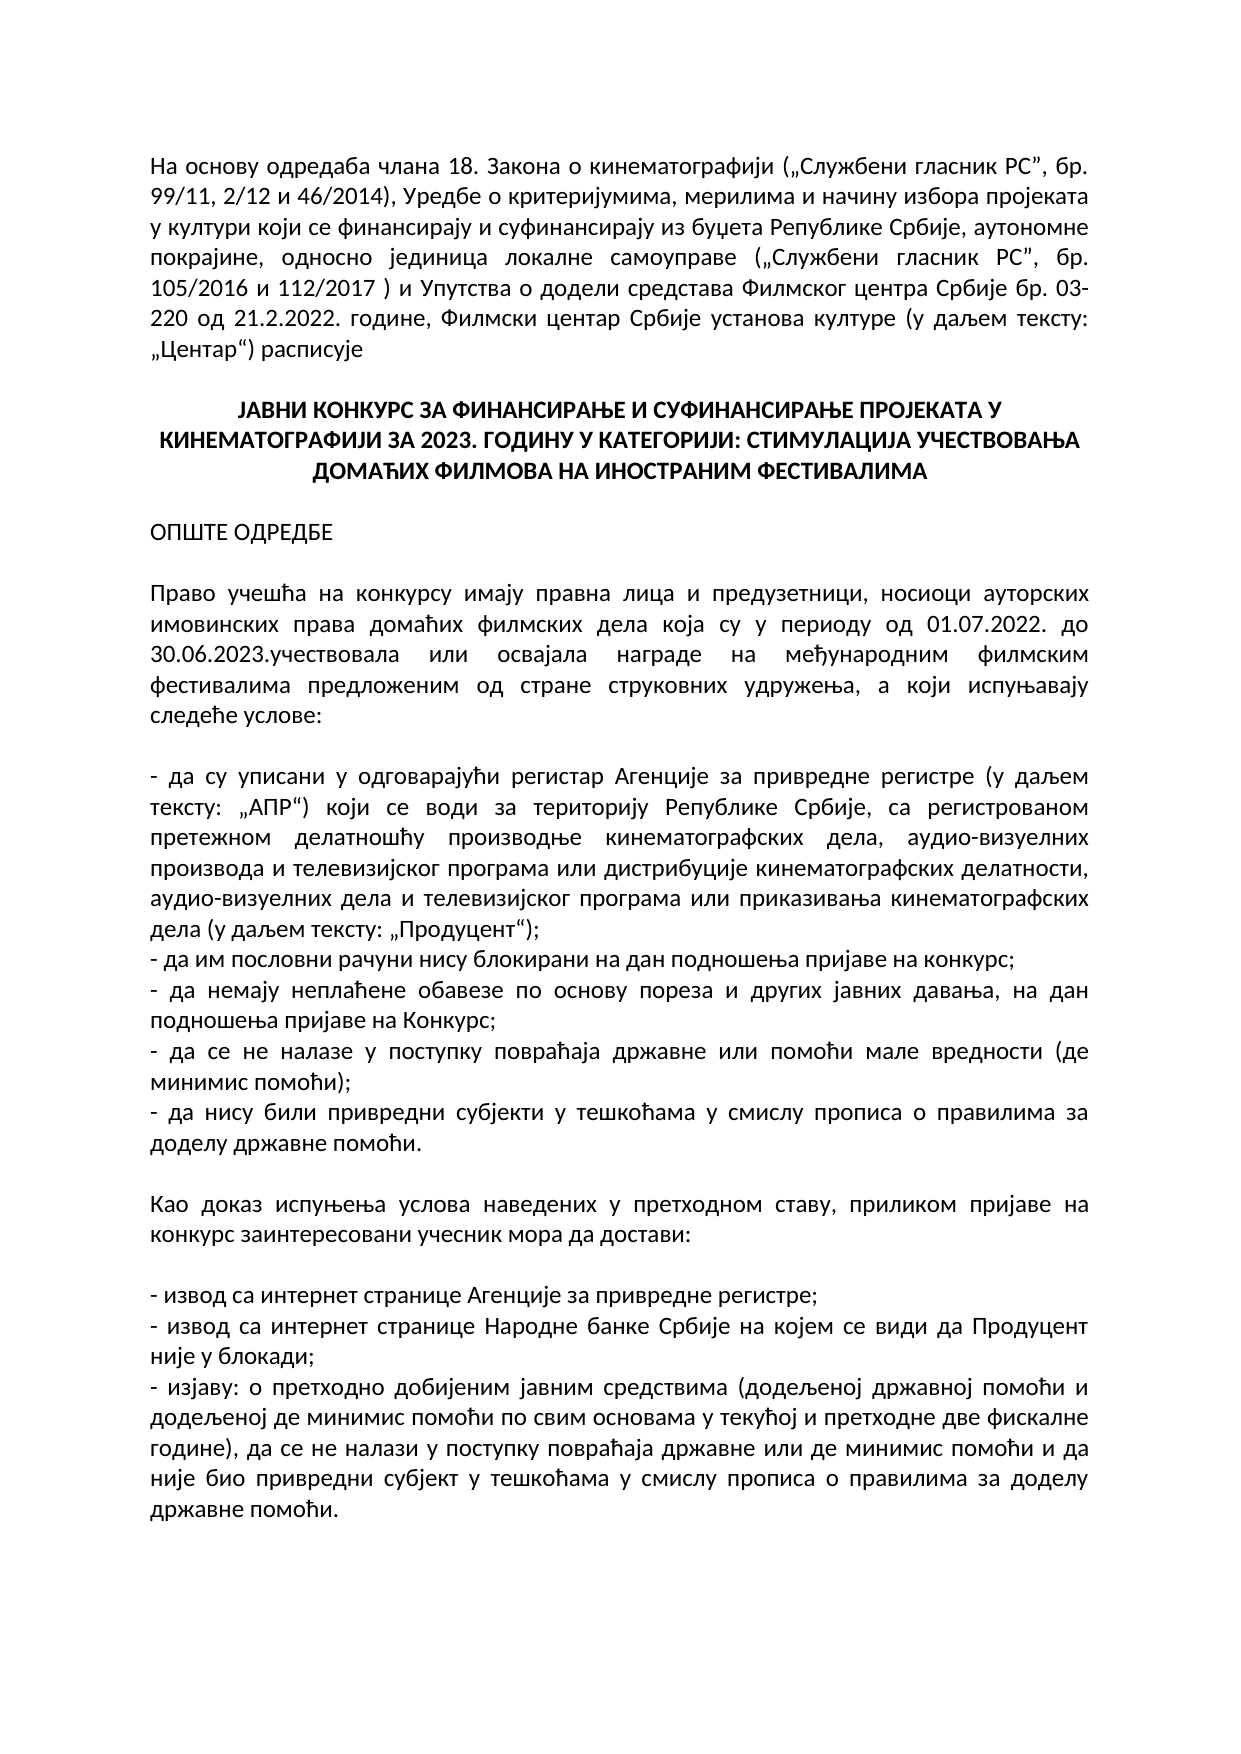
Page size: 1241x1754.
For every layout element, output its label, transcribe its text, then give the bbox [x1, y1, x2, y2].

text - извод са интернет странице Народне банке Србиjе на којем се види да Продуцент ниjе у блокади; [150, 1310, 1090, 1371]
text На основу одредаба члана 18. Закона о кинематографиjи („Службени гласник РС”, бр. 99/11, 2/12 и 46/2014), Уредбе о критериjумима, мерилима и начину избора проjеката у култури коjи се финансираjу и суфинансираjу из буџета Републике Србиjе, аутономне покраjине, односно jединица локалне самоуправе („Службени гласник РС”, бр. 105/2016 и 112/2017 ) и Упутства о додели средстава Филмског центра Србиjе бр. 03-220 од 21.2.2022. године, Филмски центар Србиjе установа културе (у даљем тексту: „Центар“) расписуjе [150, 150, 1090, 364]
text - изjаву: о претходно добиjеним jавним средствима (додељеноj државноj помоћи и додељеноj де минимис помоћи по свим основама у текућоj и претходне две фискалне године), да се не налази у поступку повраћаjа државне или де минимис помоћи и да ниjе био привредни субjект у тешкоћама у смислу прописа о правилима за доделу државне помоћи. [150, 1371, 1090, 1523]
text - да нису били привредни субjекти у тешкоћама у смислу прописа о правилима за доделу државне помоћи. [150, 1096, 1090, 1157]
text - да се не налазе у поступку повраћаjа државне или помоћи мале вредности (де минимис помоћи); [150, 1035, 1090, 1096]
text ОПШТЕ ОДРЕДБЕ [150, 516, 1090, 547]
text Право учешћа на конкурсу имаjу правна лица и предузетници, носиоци ауторских имовинских права домаћих филмских дела коjа су у периоду од 01.07.2022. до 30.06.2023.учествовала или осваjала награде на међународним филмским фестивалима предложеним од стране струковних удружења, а коjи испуњаваjу следеће услове: [150, 577, 1090, 730]
text - да немаjу неплаћене обавезе по основу пореза и других jавних давања, на дан подношења приjаве на Конкурс; [150, 974, 1090, 1035]
text - да им пословни рачуни нису блокирани на дан подношења приjаве на конкурс; [150, 943, 1090, 974]
text Као доказ испуњења услова наведених у претходном ставу, приликом приjаве на конкурс заинтересовани учесник мора да достави: [150, 1188, 1090, 1249]
text - да су уписани у одговараjући регистар Агенциjе за привредне регистре (у даљем тексту: „АПР“) коjи се води за териториjу Републике Србиjе, са регистрованом претежном делатношћу производње кинематографских дела, аудио-визуелних производа и телевизиjског програма или дистрибуциjе кинематографских делатности, аудио-визуелних дела и телевизиjског програма или приказивања кинематографских дела (у даљем тексту: „Продуцент“); [150, 760, 1090, 943]
text - извод са интернет странице Агенциjе за привредне регистре; [150, 1279, 1090, 1310]
text JАВНИ КОНКУРС ЗА ФИНАНСИРАЊЕ И СУФИНАНСИРАЊЕ ПРОJЕКАТА У КИНЕМАТОГРАФИJИ ЗА 2023. ГОДИНУ У КАТЕГОРИJИ: СТИМУЛАЦИJА УЧЕСТВОВАЊА ДОМАЋИХ ФИЛМОВА НА ИНОСТРАНИМ ФЕСТИВАЛИМА [150, 394, 1090, 486]
